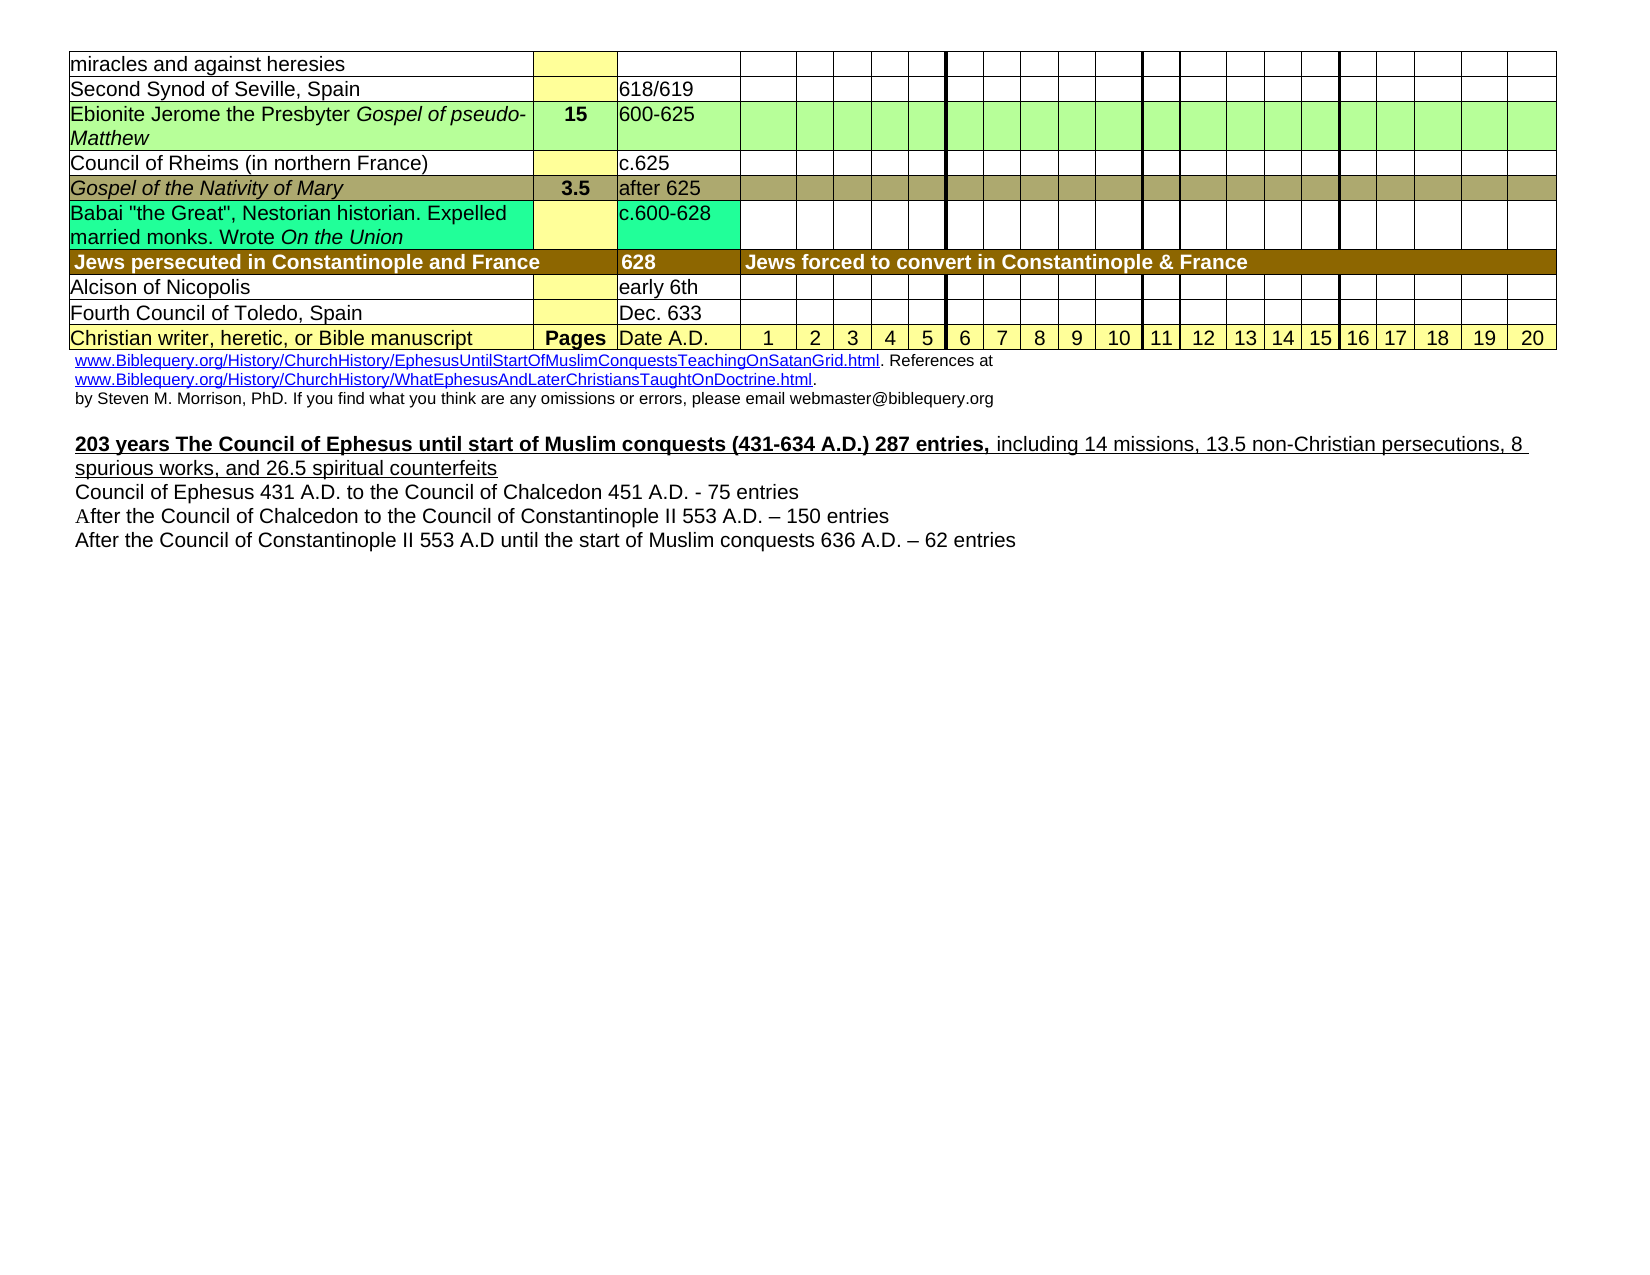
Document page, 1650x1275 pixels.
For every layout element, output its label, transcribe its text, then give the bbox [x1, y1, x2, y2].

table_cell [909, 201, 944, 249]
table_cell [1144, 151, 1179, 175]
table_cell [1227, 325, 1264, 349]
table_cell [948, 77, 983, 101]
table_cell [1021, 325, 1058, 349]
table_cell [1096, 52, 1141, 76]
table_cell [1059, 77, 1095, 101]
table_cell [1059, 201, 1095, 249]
text Council of Ephesus 431 A.D. to the Council of Chalcedon 451 A.D. - 75 entries [75, 480, 1573, 504]
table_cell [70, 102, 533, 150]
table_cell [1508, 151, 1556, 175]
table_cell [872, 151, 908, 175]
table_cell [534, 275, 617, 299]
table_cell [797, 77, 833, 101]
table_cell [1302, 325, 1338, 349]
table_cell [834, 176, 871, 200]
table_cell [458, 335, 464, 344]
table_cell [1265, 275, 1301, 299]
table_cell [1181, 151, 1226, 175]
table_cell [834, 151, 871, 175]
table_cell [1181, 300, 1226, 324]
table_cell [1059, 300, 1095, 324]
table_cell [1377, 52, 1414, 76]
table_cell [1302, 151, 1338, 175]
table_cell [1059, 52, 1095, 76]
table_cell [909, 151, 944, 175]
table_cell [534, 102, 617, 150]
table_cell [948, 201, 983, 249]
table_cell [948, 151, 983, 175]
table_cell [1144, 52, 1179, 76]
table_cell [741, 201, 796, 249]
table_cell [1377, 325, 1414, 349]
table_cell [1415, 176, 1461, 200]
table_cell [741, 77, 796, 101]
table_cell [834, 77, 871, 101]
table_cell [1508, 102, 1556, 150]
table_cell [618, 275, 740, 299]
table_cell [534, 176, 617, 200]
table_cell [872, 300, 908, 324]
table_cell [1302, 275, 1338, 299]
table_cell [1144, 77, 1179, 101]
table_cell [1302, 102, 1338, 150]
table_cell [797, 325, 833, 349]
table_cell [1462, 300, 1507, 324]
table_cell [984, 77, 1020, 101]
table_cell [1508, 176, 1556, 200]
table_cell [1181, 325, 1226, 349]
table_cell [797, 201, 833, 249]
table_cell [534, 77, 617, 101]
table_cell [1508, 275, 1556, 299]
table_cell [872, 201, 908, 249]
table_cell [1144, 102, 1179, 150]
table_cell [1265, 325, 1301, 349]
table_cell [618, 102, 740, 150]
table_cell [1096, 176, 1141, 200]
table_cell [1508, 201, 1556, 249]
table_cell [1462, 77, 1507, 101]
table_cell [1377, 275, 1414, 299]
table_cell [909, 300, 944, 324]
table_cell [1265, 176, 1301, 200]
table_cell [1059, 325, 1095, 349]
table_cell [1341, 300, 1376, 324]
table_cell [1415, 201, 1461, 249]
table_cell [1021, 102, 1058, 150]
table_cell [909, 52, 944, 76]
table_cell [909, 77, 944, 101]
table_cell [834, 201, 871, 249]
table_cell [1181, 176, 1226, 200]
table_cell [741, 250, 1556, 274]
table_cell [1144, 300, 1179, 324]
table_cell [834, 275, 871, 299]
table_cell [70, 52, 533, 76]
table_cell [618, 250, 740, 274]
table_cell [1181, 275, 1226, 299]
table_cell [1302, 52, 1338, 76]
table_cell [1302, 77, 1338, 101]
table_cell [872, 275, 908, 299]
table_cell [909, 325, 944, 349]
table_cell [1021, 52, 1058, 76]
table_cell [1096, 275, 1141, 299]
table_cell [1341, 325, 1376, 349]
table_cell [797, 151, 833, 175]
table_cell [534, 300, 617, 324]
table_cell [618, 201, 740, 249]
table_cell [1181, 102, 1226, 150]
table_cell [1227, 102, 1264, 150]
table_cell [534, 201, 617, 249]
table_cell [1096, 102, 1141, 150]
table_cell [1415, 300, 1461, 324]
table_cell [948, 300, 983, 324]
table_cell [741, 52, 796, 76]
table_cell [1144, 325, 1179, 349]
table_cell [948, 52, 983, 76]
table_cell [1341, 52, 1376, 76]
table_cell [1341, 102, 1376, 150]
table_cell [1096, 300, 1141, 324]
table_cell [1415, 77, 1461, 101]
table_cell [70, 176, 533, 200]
text by Steven M. Morrison, PhD. If you find what you think are any omissions or errors, please email webmaster@biblequery.org [75, 389, 1573, 408]
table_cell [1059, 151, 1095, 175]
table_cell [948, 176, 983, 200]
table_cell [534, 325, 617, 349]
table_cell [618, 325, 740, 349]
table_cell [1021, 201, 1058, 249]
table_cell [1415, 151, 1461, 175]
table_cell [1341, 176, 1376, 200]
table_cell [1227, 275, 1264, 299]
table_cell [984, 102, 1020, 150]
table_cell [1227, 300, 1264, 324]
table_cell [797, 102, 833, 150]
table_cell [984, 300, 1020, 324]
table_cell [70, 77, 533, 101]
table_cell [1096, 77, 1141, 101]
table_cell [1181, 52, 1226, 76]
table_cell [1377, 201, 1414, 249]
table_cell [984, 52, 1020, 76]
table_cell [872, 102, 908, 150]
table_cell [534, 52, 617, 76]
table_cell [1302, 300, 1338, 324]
text After the Council of Chalcedon to the Council of Constantinople II 553 A.D. – 150 entries [75, 504, 1573, 528]
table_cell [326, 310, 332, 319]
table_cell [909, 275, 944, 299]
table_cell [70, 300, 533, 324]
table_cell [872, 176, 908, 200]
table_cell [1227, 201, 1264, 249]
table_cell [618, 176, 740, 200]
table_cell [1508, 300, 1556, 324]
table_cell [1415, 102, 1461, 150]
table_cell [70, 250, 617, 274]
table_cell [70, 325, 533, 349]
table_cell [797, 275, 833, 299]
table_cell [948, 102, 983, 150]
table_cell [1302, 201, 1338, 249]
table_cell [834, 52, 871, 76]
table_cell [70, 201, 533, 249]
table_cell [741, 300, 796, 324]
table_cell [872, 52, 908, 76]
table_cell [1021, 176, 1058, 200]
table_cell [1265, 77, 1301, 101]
text www.Biblequery.org/History/ChurchHistory/EphesusUntilStartOfMuslimConquestsTeachingOnSatanGrid.html. References at www.Biblequery.org/History/ChurchHistory/WhatEphesusAndLaterChristiansTaughtOnDoctrine.html. [75, 350, 1573, 389]
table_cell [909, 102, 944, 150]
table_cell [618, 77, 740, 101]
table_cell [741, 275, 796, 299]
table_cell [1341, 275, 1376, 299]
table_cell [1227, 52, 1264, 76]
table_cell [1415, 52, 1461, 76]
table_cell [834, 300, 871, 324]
text 203 years The Council of Ephesus until start of Muslim conquests (431-634 A.D.) 287 entries, including 14 missions, 13.5 non-Christian persecutions, 8 spurious works, and 26.5 spiritual counterfeits [75, 432, 1573, 480]
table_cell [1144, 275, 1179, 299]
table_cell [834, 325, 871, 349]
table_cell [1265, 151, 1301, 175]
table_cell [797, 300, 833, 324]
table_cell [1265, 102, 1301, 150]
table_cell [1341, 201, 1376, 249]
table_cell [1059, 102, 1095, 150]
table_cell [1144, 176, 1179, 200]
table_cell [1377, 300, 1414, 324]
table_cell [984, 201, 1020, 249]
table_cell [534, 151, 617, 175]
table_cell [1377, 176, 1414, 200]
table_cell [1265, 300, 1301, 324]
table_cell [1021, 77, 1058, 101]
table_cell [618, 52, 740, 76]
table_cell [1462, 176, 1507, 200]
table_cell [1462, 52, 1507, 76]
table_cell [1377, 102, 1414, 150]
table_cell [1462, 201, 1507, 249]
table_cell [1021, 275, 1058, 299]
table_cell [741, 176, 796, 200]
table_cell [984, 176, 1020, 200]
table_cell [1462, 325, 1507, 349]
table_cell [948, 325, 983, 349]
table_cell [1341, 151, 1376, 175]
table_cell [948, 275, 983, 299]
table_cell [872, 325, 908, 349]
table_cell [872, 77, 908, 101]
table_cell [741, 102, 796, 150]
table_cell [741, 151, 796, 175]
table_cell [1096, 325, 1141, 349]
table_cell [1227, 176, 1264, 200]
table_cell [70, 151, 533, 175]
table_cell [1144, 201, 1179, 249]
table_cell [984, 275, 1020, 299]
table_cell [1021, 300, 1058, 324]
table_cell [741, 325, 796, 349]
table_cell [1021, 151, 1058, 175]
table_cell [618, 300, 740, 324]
text After the Council of Constantinople II 553 A.D until the start of Muslim conquests 636 A.D. – 62 entries [75, 528, 1573, 552]
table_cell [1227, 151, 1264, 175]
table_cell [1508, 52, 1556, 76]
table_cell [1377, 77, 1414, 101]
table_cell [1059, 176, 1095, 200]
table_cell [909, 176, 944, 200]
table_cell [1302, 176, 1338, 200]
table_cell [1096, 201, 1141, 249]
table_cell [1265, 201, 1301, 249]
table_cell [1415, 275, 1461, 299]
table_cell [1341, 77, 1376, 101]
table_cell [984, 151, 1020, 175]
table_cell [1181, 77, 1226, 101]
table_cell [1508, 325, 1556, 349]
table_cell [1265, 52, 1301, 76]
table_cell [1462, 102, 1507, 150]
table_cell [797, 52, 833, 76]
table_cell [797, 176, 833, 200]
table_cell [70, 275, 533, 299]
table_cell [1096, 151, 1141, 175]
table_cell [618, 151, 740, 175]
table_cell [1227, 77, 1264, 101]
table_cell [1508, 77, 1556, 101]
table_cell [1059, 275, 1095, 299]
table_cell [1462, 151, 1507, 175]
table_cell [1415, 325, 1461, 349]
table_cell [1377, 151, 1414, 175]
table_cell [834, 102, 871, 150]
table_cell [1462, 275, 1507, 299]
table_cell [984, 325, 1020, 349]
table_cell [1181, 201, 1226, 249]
